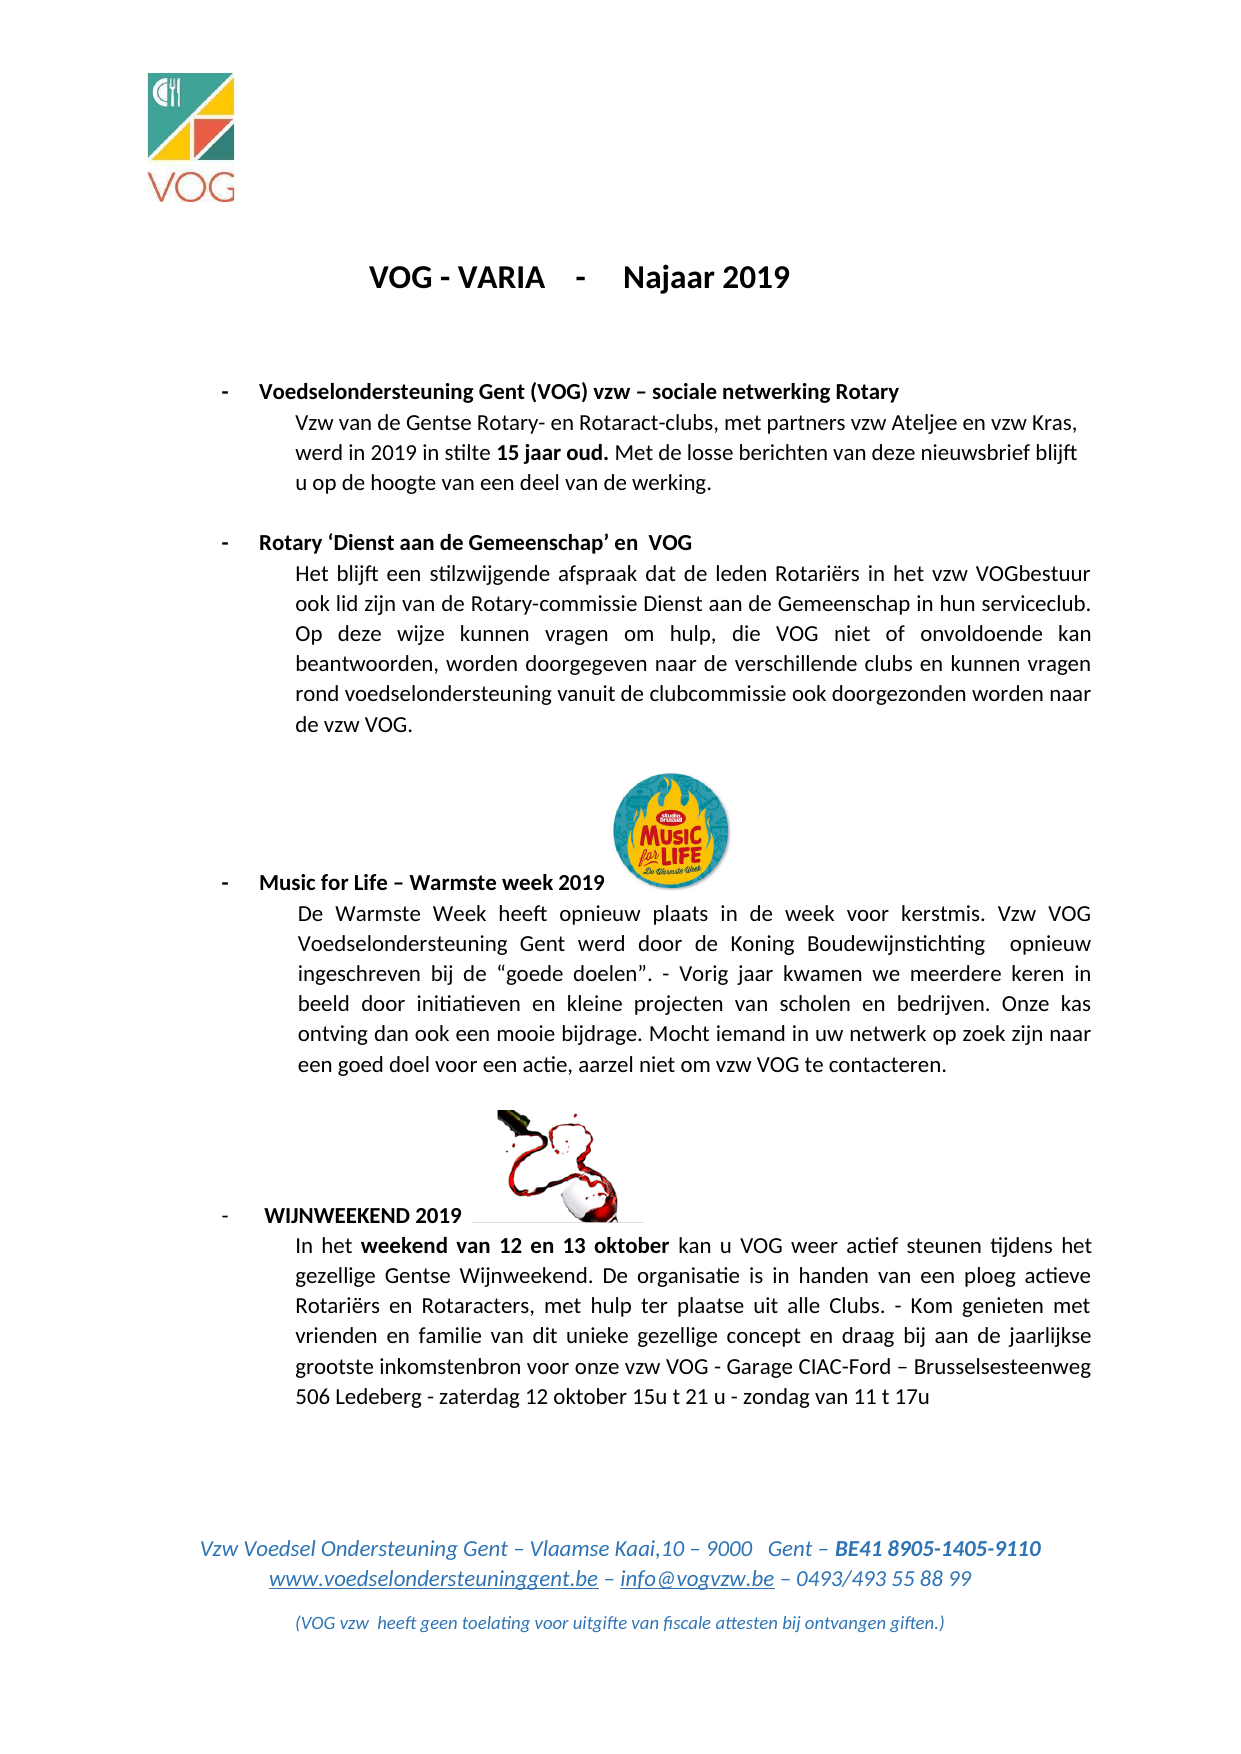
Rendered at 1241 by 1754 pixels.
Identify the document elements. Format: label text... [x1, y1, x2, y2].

list Het blijft een stilzwijgende afspraak dat de leden Rotariërs in het vzw VOGbestuur ook lid zijn van de Rotary-commissie Dienst aan de Gemeenschap in hun serviceclub. Op deze wijze kunnen vragen om hulp, die VOG niet of onvoldoende kan beantwoorden, worden doorgegeven naar de verschillende clubs en kunnen vragen rond voedselondersteuning vanuit de clubcommissie ook doorgezonden worden naar de vzw VOG. [295, 559, 1093, 738]
picture [610, 770, 731, 891]
text VOG - VARIA - Najaar 2019 [148, 256, 1093, 297]
list Rotary ‘Dienst aan de Gemeenschap’ en VOG [221, 528, 1093, 557]
list Vzw van de Gentse Rotary- en Rotaract-clubs, met partners vzw Ateljee en vzw Kras, werd in 2019 in stilte 15 jaar oud. Met de losse berichten van deze nieuwsbrief blijft u op de hoogte van een deel van de werking. [295, 408, 1093, 496]
list De Warmste Week heeft opnieuw plaats in de week voor kerstmis. Vzw VOG Voedselondersteuning Gent werd door de Koning Boudewijnstichting opnieuw ingeschreven bij de “goede doelen”. - Vorig jaar kwamen we meerdere keren in beeld door initiatieven en kleine projecten van scholen en bedrijven. Onze kas ontving dan ook een mooie bijdrage. Mocht iemand in uw netwerk op zoek zijn naar een goed doel voor een actie, aarzel niet om vzw VOG te contacteren. [298, 899, 1093, 1078]
picture [472, 1110, 645, 1223]
list In het weekend van 12 en 13 oktober kan u VOG weer actief steunen tijdens het gezellige Gentse Wijnweekend. De organisatie is in handen van een ploeg actieve Rotariërs en Rotaracters, met hulp ter plaatse uit alle Clubs. - Kom genieten met vrienden en familie van dit unieke gezellige concept en draag bij aan de jaarlijkse grootste inkomstenbron voor onze vzw VOG - Garage CIAC-Ford – Brusselsesteenweg 506 Ledeberg - zaterdag 12 oktober 15u t 21 u - zondag van 11 t 17u [295, 1231, 1093, 1410]
list Music for Life – Warmste week 2019 [221, 770, 1093, 896]
list WIJNWEEKEND 2019 [221, 1110, 1093, 1229]
list Voedselondersteuning Gent (VOG) vzw – sociale netwerking Rotary [221, 377, 1093, 406]
picture [147, 73, 235, 202]
